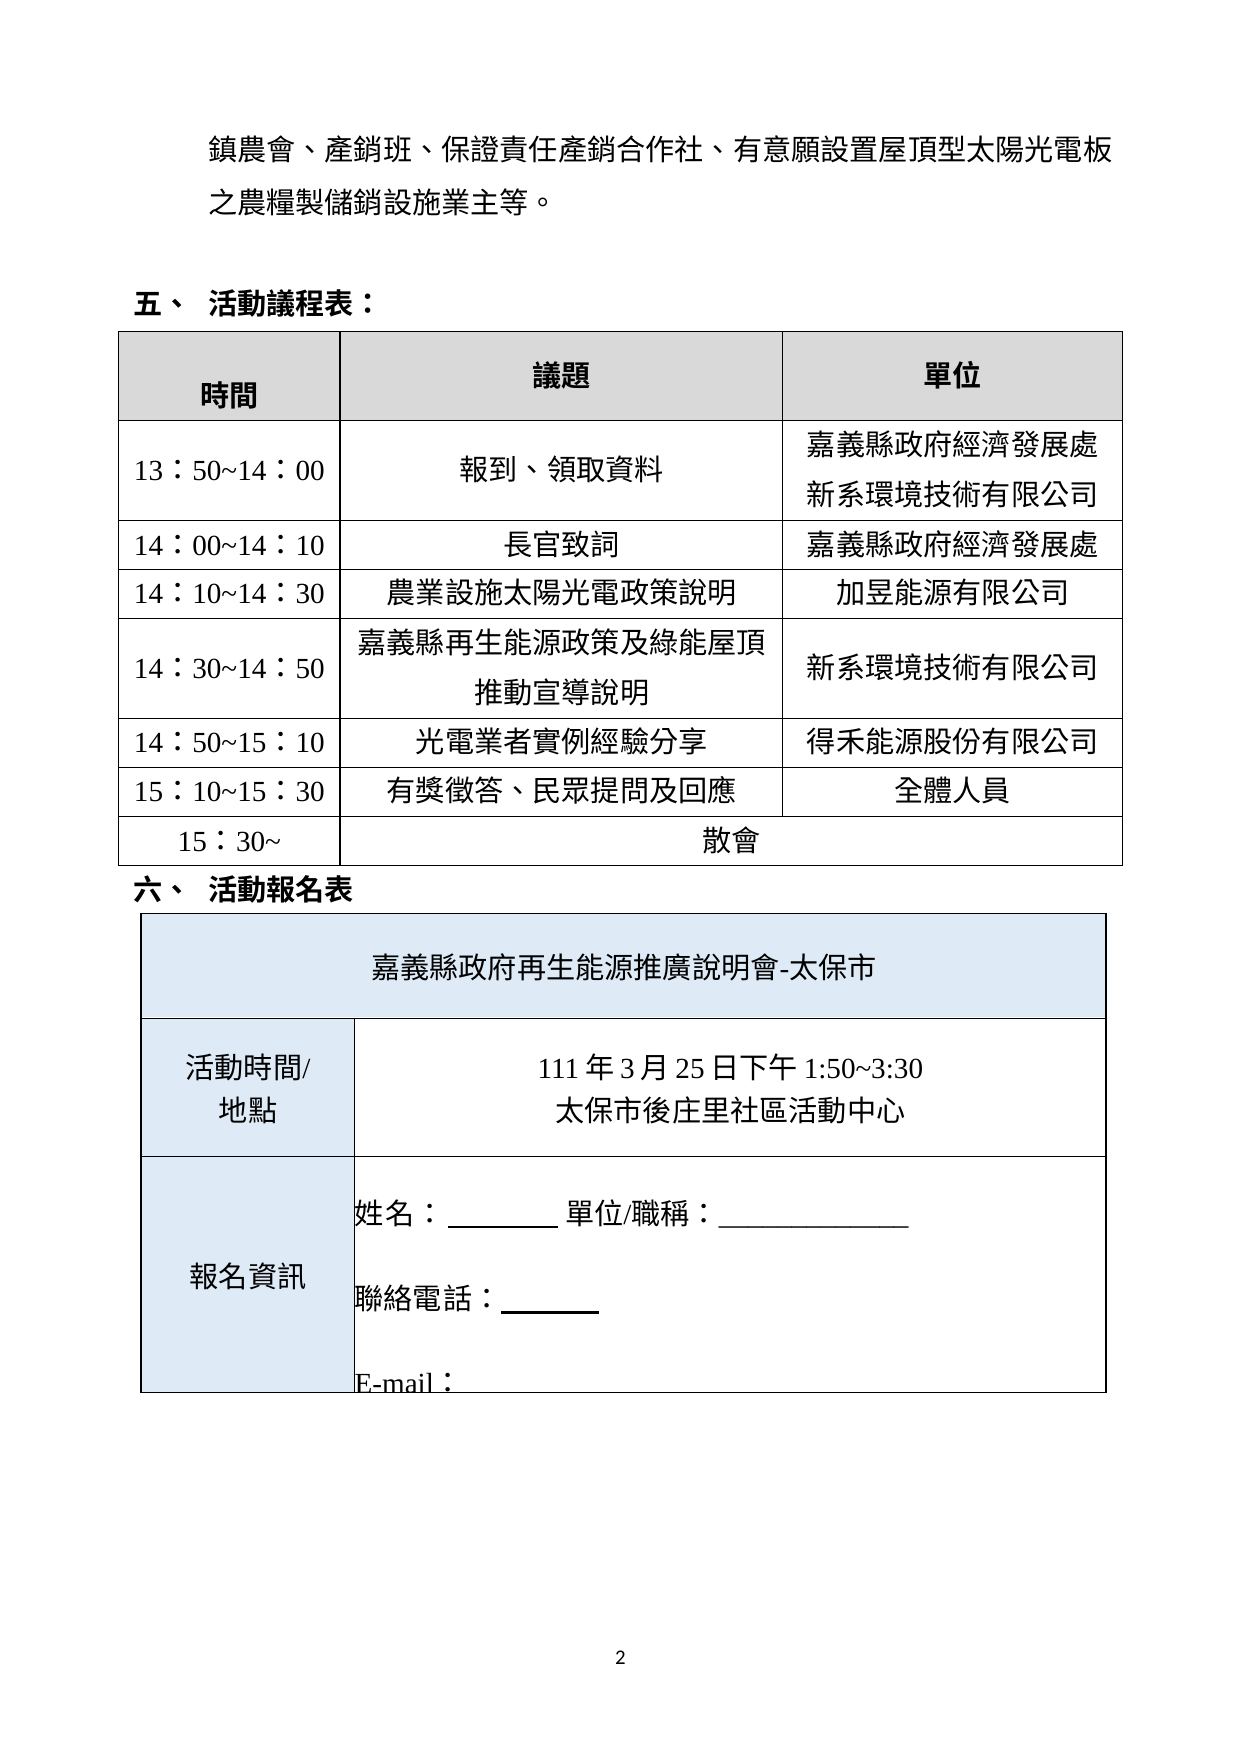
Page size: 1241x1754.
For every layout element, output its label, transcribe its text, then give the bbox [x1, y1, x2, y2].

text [208, 127, 1122, 222]
table_cell 加昱能源有限公司 [783, 570, 1122, 618]
table_cell 111年3月25日下午1:50~3:30 太保市後庄里社區活動中心 [355, 1019, 1105, 1156]
table_cell 新系環境技術有限公司 [783, 619, 1122, 718]
table_cell 姓 名： 單位/職稱：_____________ 聯絡電 話： E-mail： [355, 1157, 1105, 1392]
table_cell 得禾能源股份有限公司 [783, 719, 1122, 767]
table_cell 農業設施太陽光電政策說明 [341, 570, 782, 618]
table_cell 13：50~14：00 [119, 421, 339, 520]
table_header 議題 [341, 332, 782, 420]
table_header 單位 [783, 332, 1122, 420]
table_cell 嘉義縣政府經濟發展處 [783, 521, 1122, 569]
table_cell 報到、領取資料 [341, 421, 782, 520]
table_cell 嘉義縣政府經濟發展處新系環境技術有限公司 [783, 421, 1122, 520]
table_cell 15：10~15：30 [119, 768, 339, 816]
table_cell 14：10~14：30 [119, 570, 339, 618]
table_cell 14：50~15：10 [119, 719, 339, 767]
table_header 嘉義縣政府再生能源推廣說明會-太保市 [142, 914, 1105, 1017]
table_cell 嘉義縣再生能源政策及綠能屋頂推動宣導說明 [341, 619, 782, 718]
table_header 時間 [119, 332, 339, 420]
table_cell 14：00~14：10 [119, 521, 339, 569]
table_cell 散會 [341, 817, 1122, 865]
list 活動議程表： [133, 280, 1122, 322]
table_cell 活動時間/ 地點 [142, 1019, 354, 1156]
table_cell 14：30~14：50 [119, 619, 339, 718]
table_cell 有獎徵答、民眾提問及回應 [341, 768, 782, 816]
table_cell 報名資訊 [142, 1157, 354, 1392]
table_cell 光電業者實例經驗分享 [341, 719, 782, 767]
table_cell 15：30~ [119, 817, 339, 865]
table_cell 長官致詞 [341, 521, 782, 569]
table_cell 全體人員 [783, 768, 1122, 816]
list 活動報名表 [133, 866, 1122, 908]
